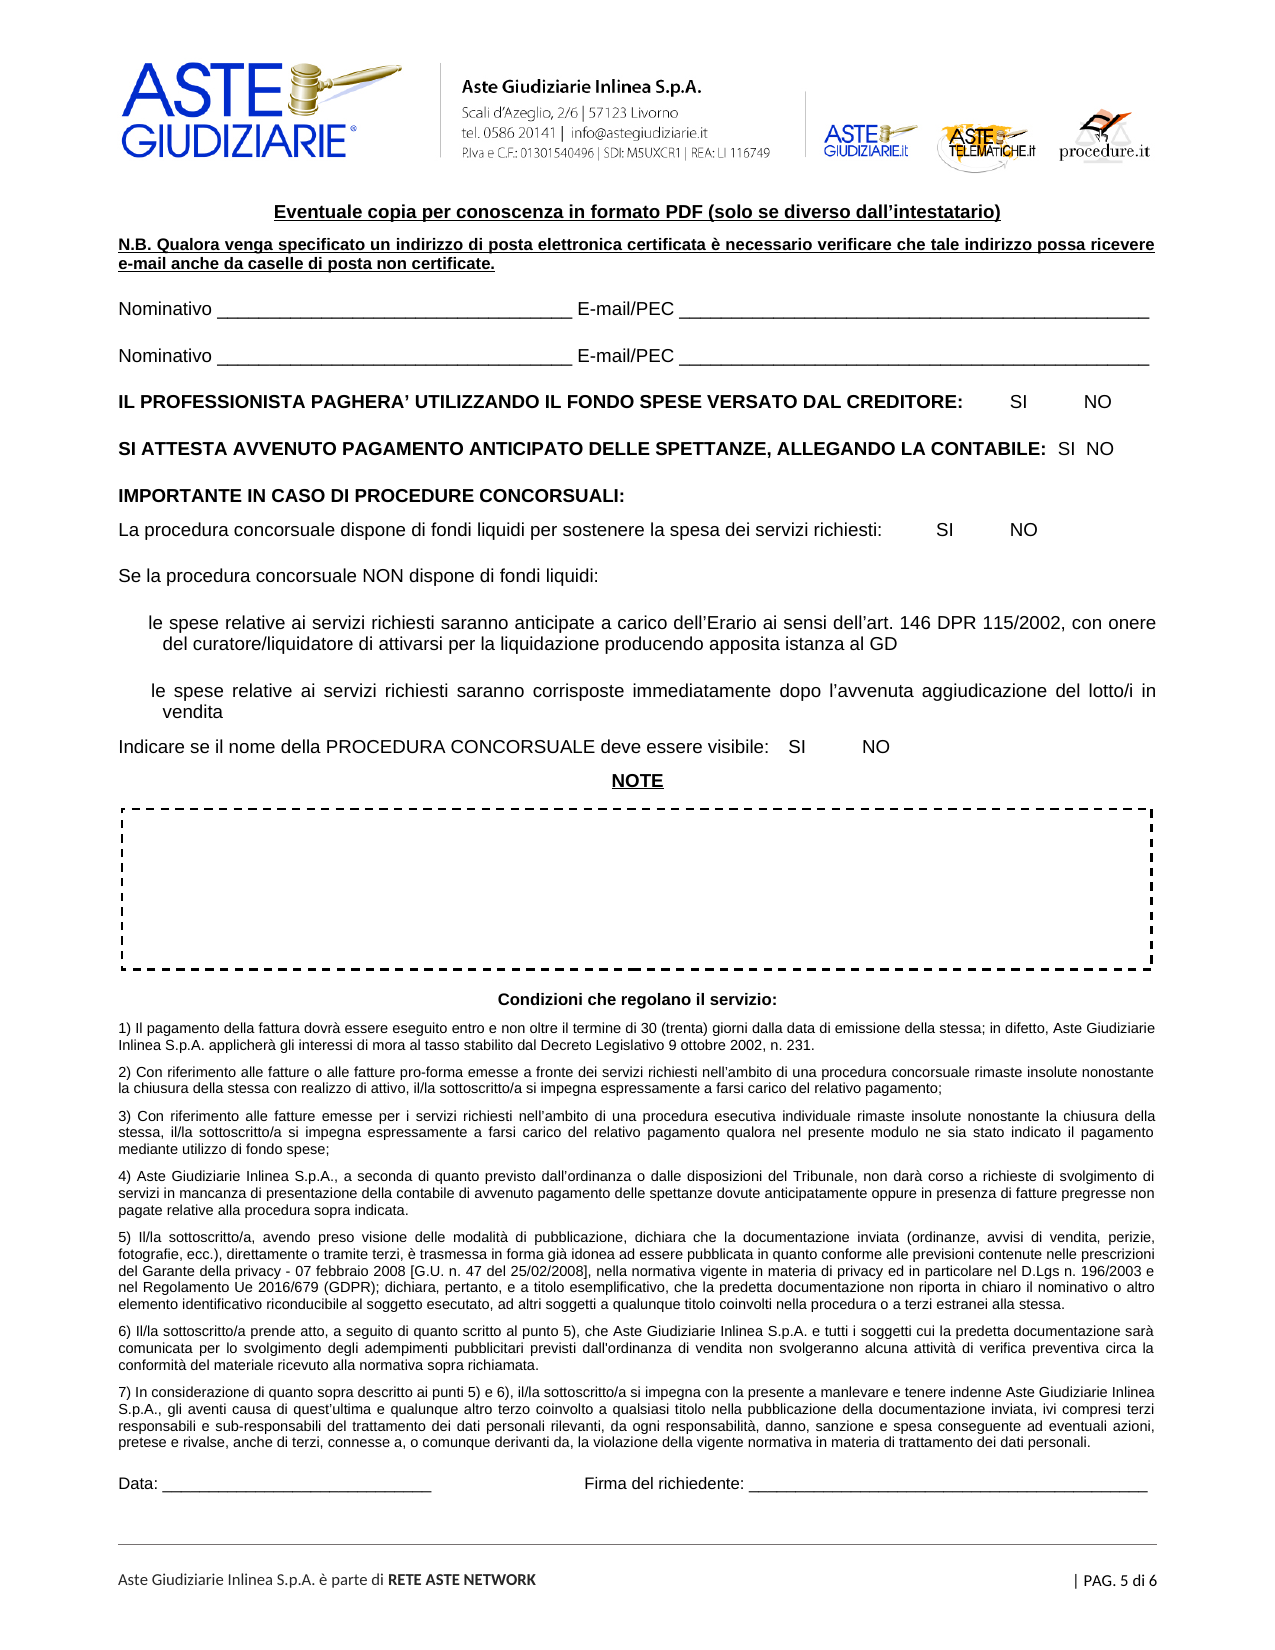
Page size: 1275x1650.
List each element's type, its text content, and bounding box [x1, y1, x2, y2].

text 5) Il/la sottoscritto/a, avendo preso visione delle modalità di pubblicazione, dichiara che la documentazione inviata (ordinanze, avvisi di vendita, perizie, fotografie, ecc.), direttamente o tramite terzi, è trasmessa in forma già idonea ad essere pubblicata in quanto conforme alle previsioni contenute nelle prescrizioni del Garante della privacy - 07 febbraio 2008 [G.U. n. 47 del 25/02/2008], nella normativa vigente in materia di privacy ed in particolare nel D.Lgs n. 196/2003 e nel Regolamento Ue 2016/679 (GDPR); dichiara, pertanto, e a titolo esemplificativo, che la predetta documentazione non riporta in chiaro il nominativo o altro elemento identificativo riconducibile al soggetto esecutato, ad altri soggetti a qualunque titolo coinvolti nella procedura o a terzi estranei alla stessa. [118, 1229, 1157, 1313]
text 2) Con riferimento alle fatture o alle fatture pro-forma emesse a fronte dei servizi richiesti nell’ambito di una procedura concorsuale rimaste insolute nonostante la chiusura della stessa con realizzo di attivo, il/la sottoscritto/a si impegna espressamente a farsi carico del relativo pagamento; [118, 1063, 1157, 1097]
text Se la procedura concorsuale NON dispone di fondi liquidi: [118, 565, 1157, 587]
text Indicare se il nome della PROCEDURA CONCORSUALE deve essere visibile: SI NO [118, 735, 1157, 757]
text Nominativo __________________________________ E-mail/PEC _____________________________________________ [118, 298, 1157, 320]
text le spese relative ai servizi richiesti saranno anticipate a carico dell’Erario ai sensi dell’art. 146 DPR 115/2002, con onere del curatore/liquidatore di attivarsi per la liquidazione producendo apposita istanza al GD [118, 612, 1157, 655]
text 4) Aste Giudiziarie Inlinea S.p.A., a seconda di quanto previsto dall’ordinanza o dalle disposizioni del Tribunale, non darà corso a richieste di svolgimento di servizi in mancanza di presentazione della contabile di avvenuto pagamento delle spettanze dovute anticipatamente oppure in presenza di fatture pregresse non pagate relative alla procedura sopra indicata. [118, 1168, 1157, 1218]
text SI ATTESTA AVVENUTO PAGAMENTO ANTICIPATO DELLE SPETTANZE, ALLEGANDO LA CONTABILE: SI NO [118, 438, 1157, 459]
text NOTE [118, 769, 1157, 791]
text le spese relative ai servizi richiesti saranno corrisposte immediatamente dopo l’avvenuta aggiudicazione del lotto/i in vendita [118, 680, 1157, 723]
text Eventuale copia per conoscenza in formato PDF (solo se diverso dall’intestatario) [118, 201, 1157, 222]
text La procedura concorsuale dispone di fondi liquidi per sostenere la spesa dei servizi richiesti: SI NO [118, 518, 1157, 540]
text IL PROFESSIONISTA PAGHERA’ UTILIZZANDO IL FONDO SPESE VERSATO DAL CREDITORE: SI NO [118, 391, 1157, 413]
text IMPORTANTE IN CASO DI PROCEDURE CONCORSUALI: [118, 484, 1157, 506]
text Data: _____________________________ Firma del richiedente: ___________________________________________ [118, 1474, 1157, 1493]
text Nominativo __________________________________ E-mail/PEC _____________________________________________ [118, 345, 1157, 366]
text N.B. Qualora venga specificato un indirizzo di posta elettronica certificata è necessario verificare che tale indirizzo possa ricevere e-mail anche da caselle di posta non certificate. [118, 235, 1157, 273]
text 1) Il pagamento della fattura dovrà essere eseguito entro e non oltre il termine di 30 (trenta) giorni dalla data di emissione della stessa; in difetto, Aste Giudiziarie Inlinea S.p.A. applicherà gli interessi di mora al tasso stabilito dal Decreto Legislativo 9 ottobre 2002, n. 231. [118, 1019, 1157, 1053]
text 3) Con riferimento alle fatture emesse per i servizi richiesti nell’ambito di una procedura esecutiva individuale rimaste insolute nonostante la chiusura della stessa, il/la sottoscritto/a si impegna espressamente a farsi carico del relativo pagamento qualora nel presente modulo ne sia stato indicato il pagamento mediante utilizzo di fondo spese; [118, 1107, 1157, 1158]
picture [0, 39, 1275, 175]
text 7) In considerazione di quanto sopra descritto ai punti 5) e 6), il/la sottoscritto/a si impegna con la presente a manlevare e tenere indenne Aste Giudiziarie Inlinea S.p.A., gli aventi causa di quest’ultima e qualunque altro terzo coinvolto a qualsiasi titolo nella pubblicazione della documentazione inviata, ivi compresi terzi responsabili e sub-responsabili del trattamento dei dati personali rilevanti, da ogni responsabilità, danno, sanzione e spesa conseguente ad eventuali azioni, pretese e rivalse, anche di terzi, connesse a, o comunque derivanti da, la violazione della vigente normativa in materia di trattamento dei dati personali. [118, 1384, 1157, 1451]
text 6) Il/la sottoscritto/a prende atto, a seguito di quanto scritto al punto 5), che Aste Giudiziarie Inlinea S.p.A. e tutti i soggetti cui la predetta documentazione sarà comunicata per lo svolgimento degli adempimenti pubblicitari previsti dall'ordinanza di vendita non svolgeranno alcuna attività di verifica preventiva circa la conformità del materiale ricevuto alla normativa sopra richiamata. [118, 1323, 1157, 1373]
text Condizioni che regolano il servizio: [118, 990, 1157, 1009]
